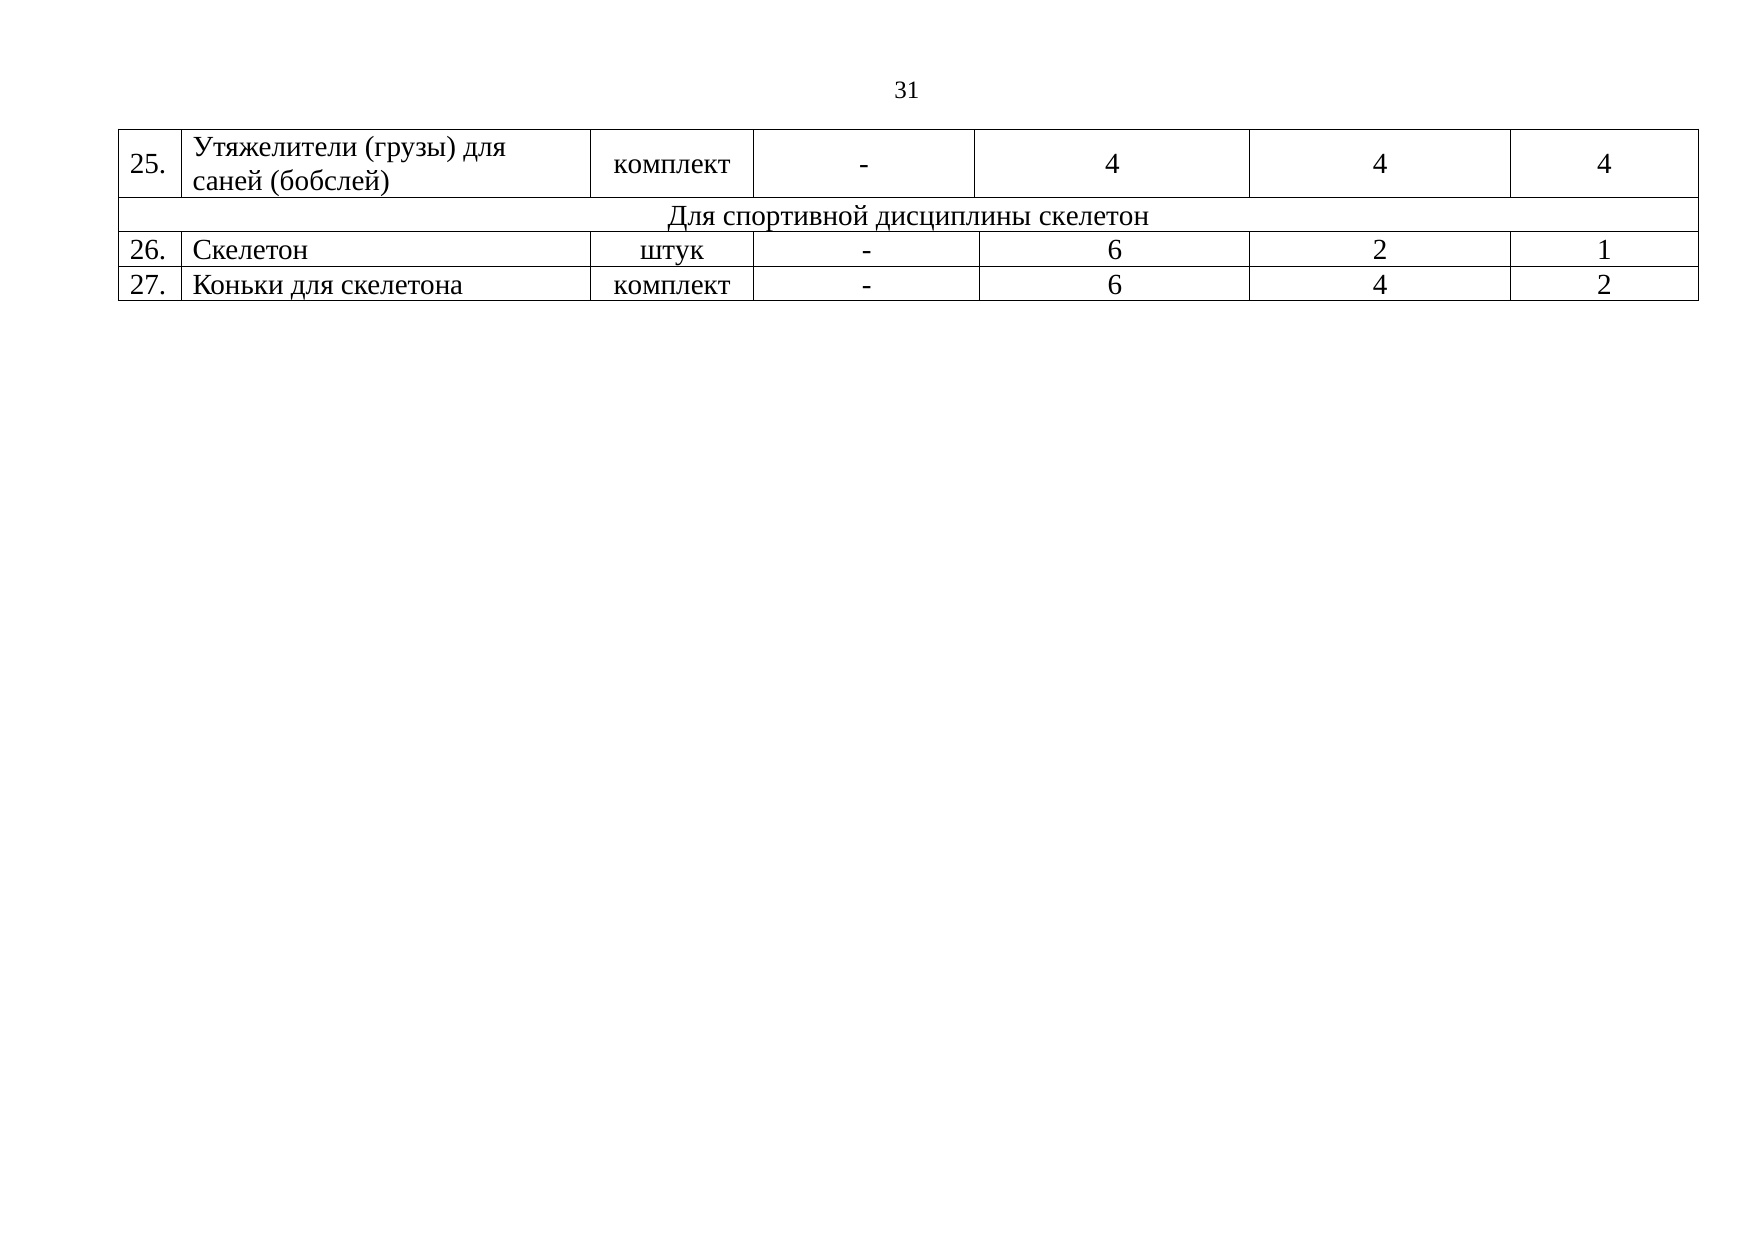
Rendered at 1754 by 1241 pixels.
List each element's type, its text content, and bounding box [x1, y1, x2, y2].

table_cell - [754, 267, 979, 300]
table_cell 4 [1250, 130, 1510, 197]
table_cell Коньки для скелетона [182, 267, 590, 300]
table_cell [119, 130, 181, 197]
table_cell - [754, 232, 979, 266]
table_cell комплект [591, 130, 753, 197]
table_cell Утяжелители (грузы) для саней (бобслей) [182, 130, 590, 197]
table_cell [119, 267, 181, 300]
table_cell 4 [975, 130, 1249, 197]
table_cell штук [591, 232, 753, 266]
table_cell 2 [1250, 232, 1510, 266]
table_cell 4 [1511, 130, 1698, 197]
table_cell - [754, 130, 974, 197]
table_cell [119, 232, 181, 266]
table_cell Скелетон [182, 232, 590, 266]
table_cell Для спортивной дисциплины скелетон [119, 198, 1698, 231]
table_cell 6 [980, 232, 1249, 266]
table_cell 6 [980, 267, 1249, 300]
table_cell 2 [1511, 267, 1698, 300]
table_cell 4 [1250, 267, 1510, 300]
table_cell 1 [1511, 232, 1698, 266]
table_cell комплект [591, 267, 753, 300]
